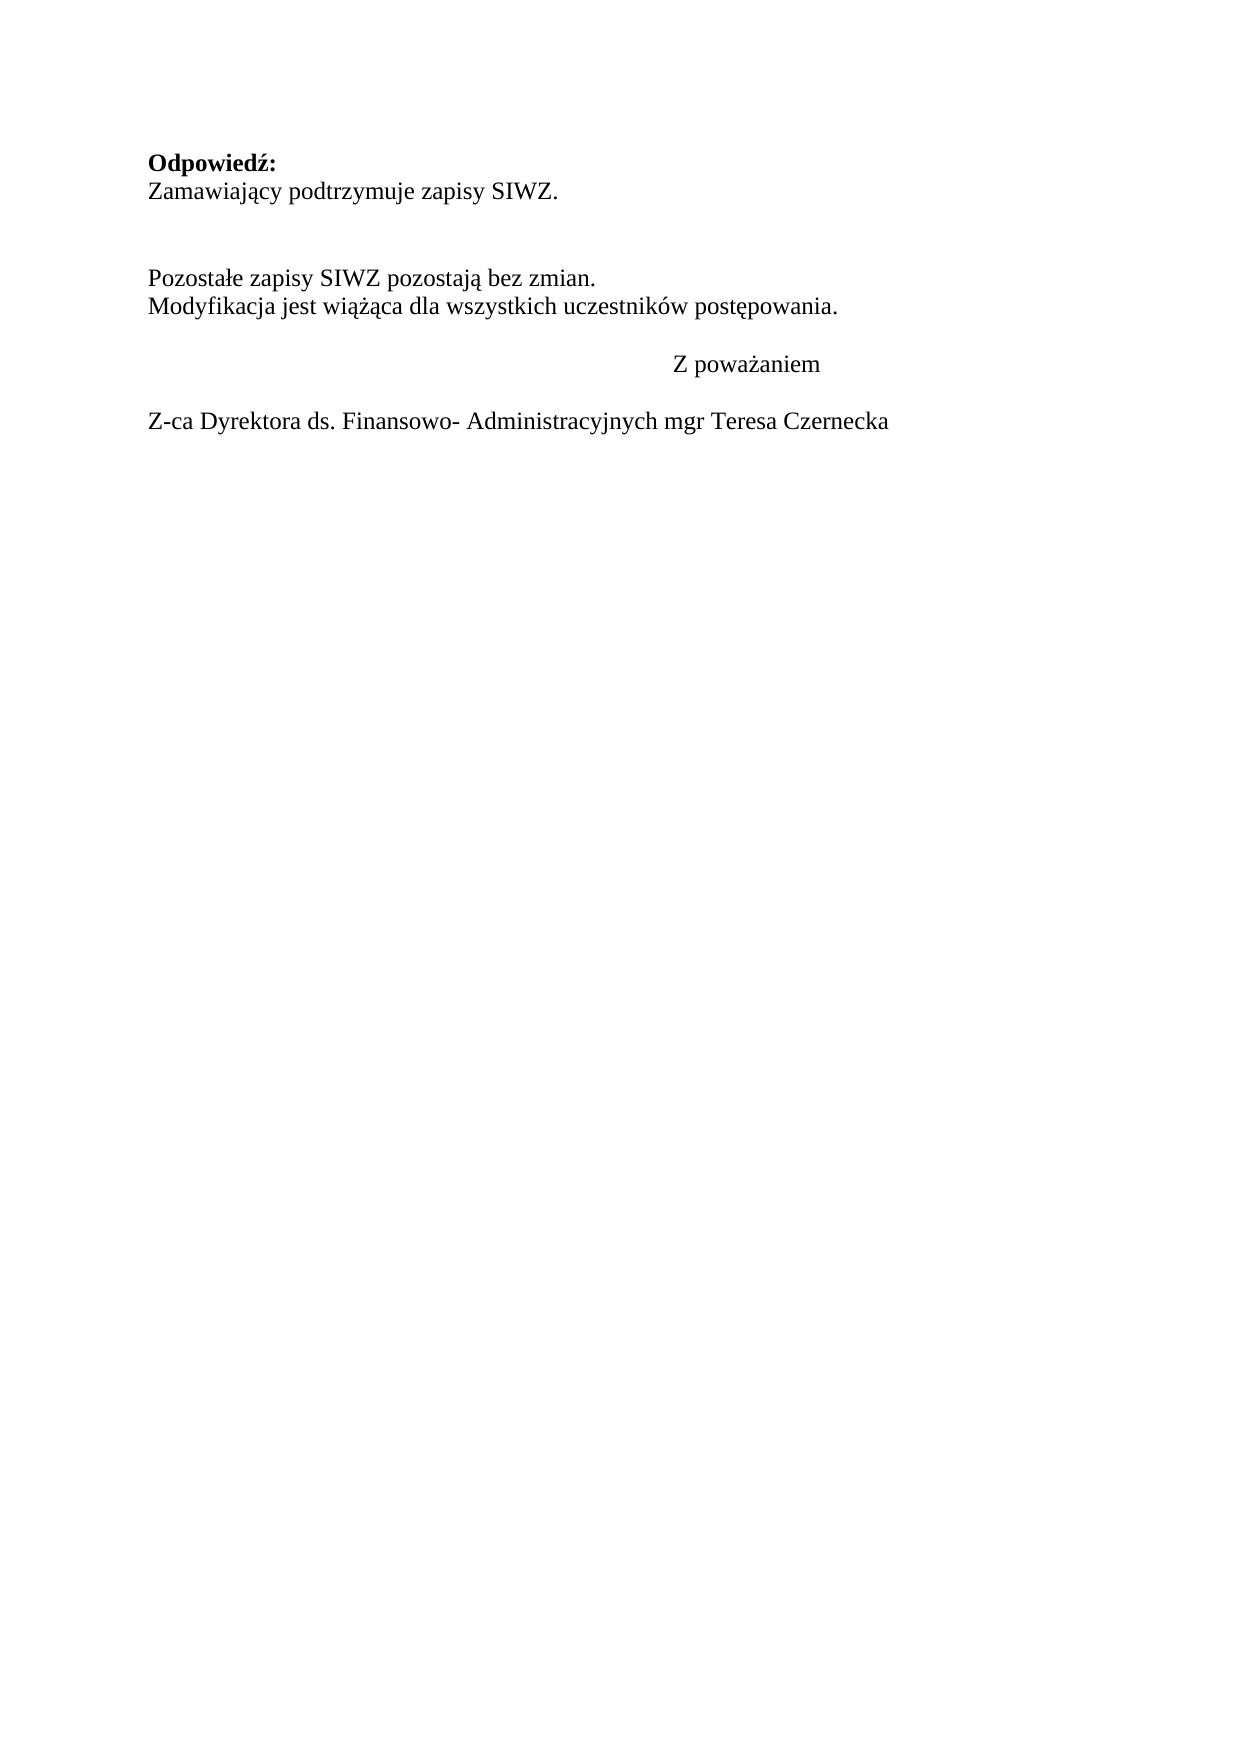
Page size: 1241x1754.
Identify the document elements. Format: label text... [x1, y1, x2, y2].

text Pozostałe zapisy SIWZ pozostają bez zmian. [148, 263, 1086, 291]
text Zamawiający podtrzymuje zapisy SIWZ. [148, 176, 1093, 205]
text Z poważaniem [148, 349, 1093, 378]
list Z-ca Dyrektora ds. Finansowo- Administracyjnych mgr Teresa Czernecka [148, 406, 1093, 435]
text Odpowiedź: [148, 148, 1093, 176]
text Modyfikacja jest wiążąca dla wszystkich uczestników postępowania. [148, 291, 1086, 320]
